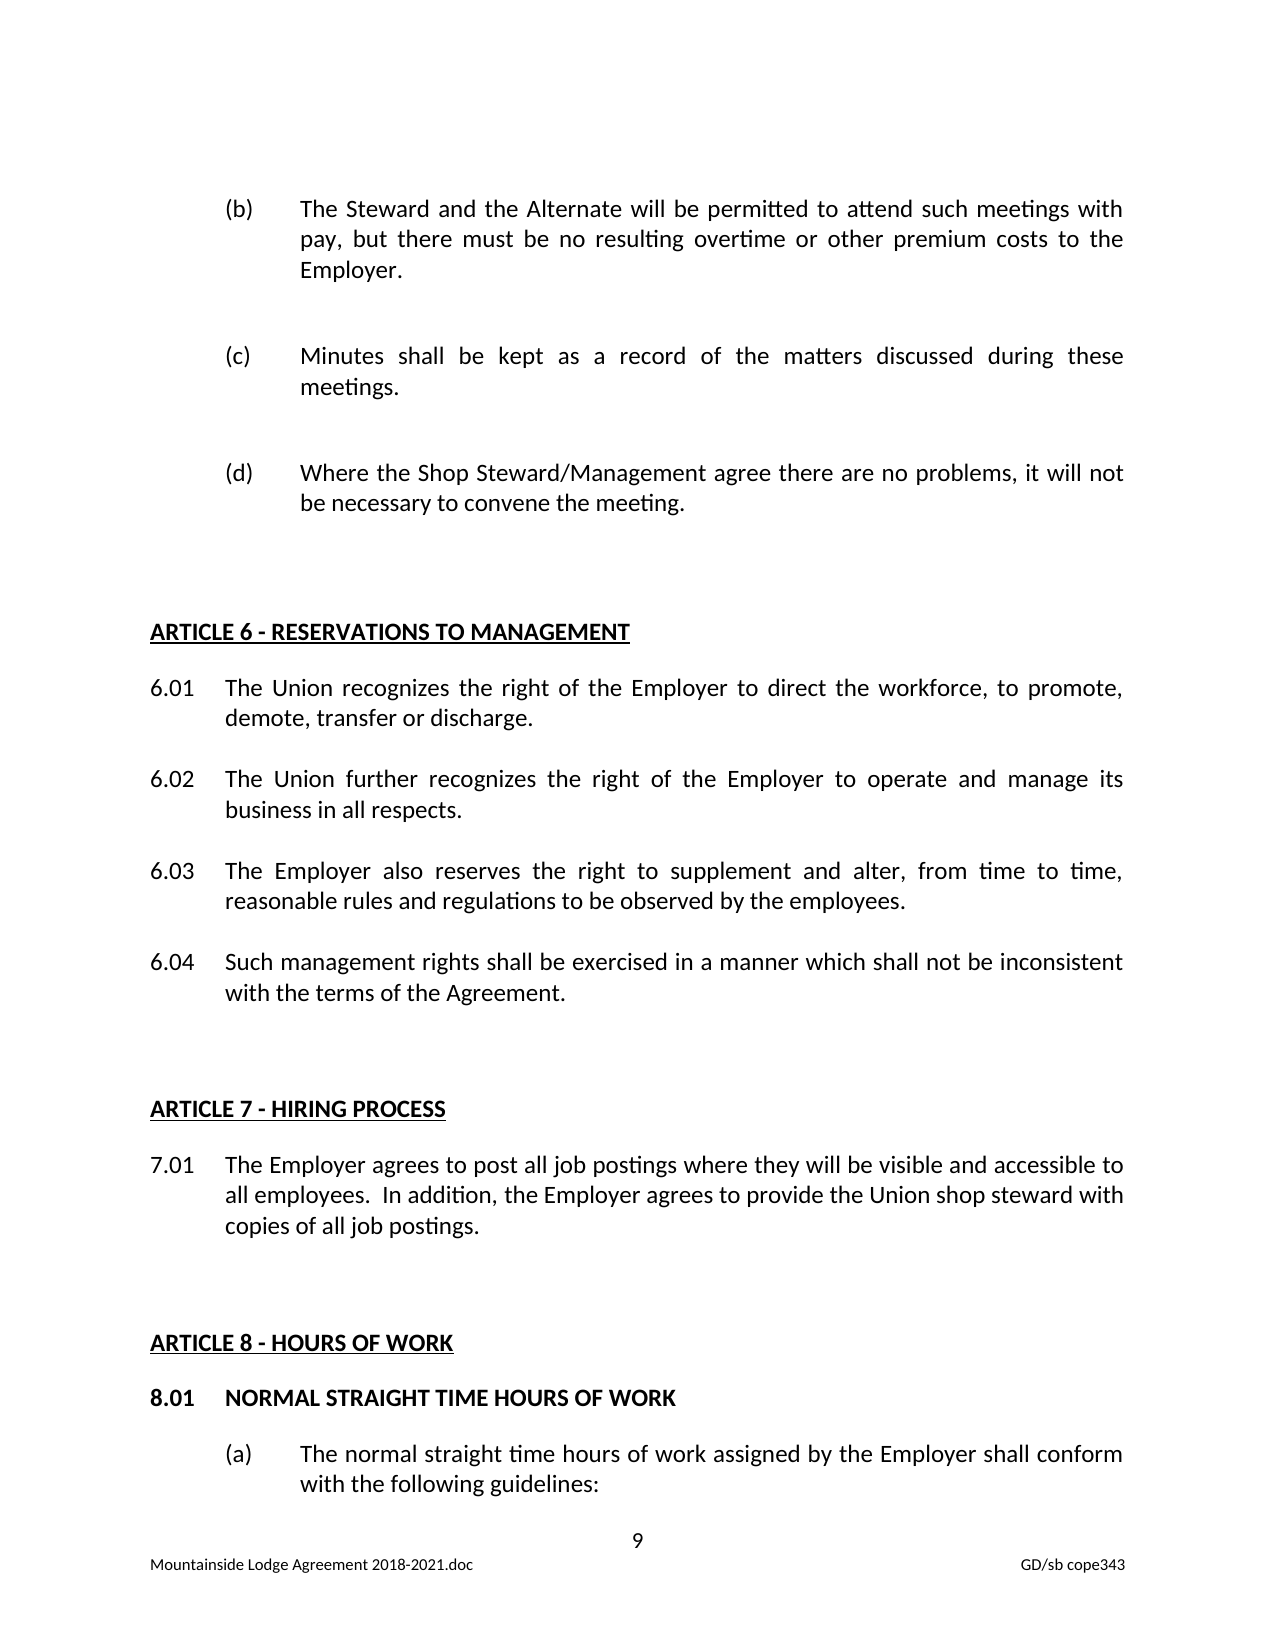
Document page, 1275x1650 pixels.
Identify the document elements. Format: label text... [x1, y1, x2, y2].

text ARTICLE 8 - HOURS OF [150, 1327, 1125, 1357]
text 7.01 The Employer agrees to post all job postings where they will be visible and accessible to all employees. In addition, the Employer agrees to provide the Union shop steward with copies of all job postings. [150, 1149, 1125, 1241]
text (a) The normal straight time hours of work assigned by the Employer shall conform with the following guidelines: [225, 1438, 1125, 1499]
text ARTICLE 7 - HIRING PROCESS [150, 1093, 1125, 1124]
text 8.01 NORMAL STRAIGHT TIME HOURS OF [150, 1382, 1125, 1413]
text 6.04 Such management rights shall be exercised in a manner which shall not be inconsistent with the terms of the Agreement. [150, 946, 1125, 1007]
text 6.03 The Employer also reserves the right to supplement and alter, from time to time, reasonable rules and regulations to be observed by the employees. [150, 855, 1125, 916]
text 6.02 The further recognizes the right of the Employer to operate and manage its business in all respects. [150, 763, 1125, 824]
text (b) The Steward and the Alternate will be permitted to attend such meetings with pay, but there must be no resulting overtime or other premium costs to the Employer. [225, 193, 1125, 284]
text (c) Minutes shall be kept as a record of the matters discussed during these meetings. [225, 340, 1125, 401]
text 6.01 The recognizes the right of the Employer to direct the workforce, to promote, demote, transfer or discharge. [150, 672, 1125, 733]
text ARTICLE 6 - RESERVATIONS TO MANAGEMENT [150, 616, 1125, 647]
text (d) Where the Shop Steward/Management agree there are no problems, it will not be necessary to convene the meeting. [225, 457, 1125, 518]
